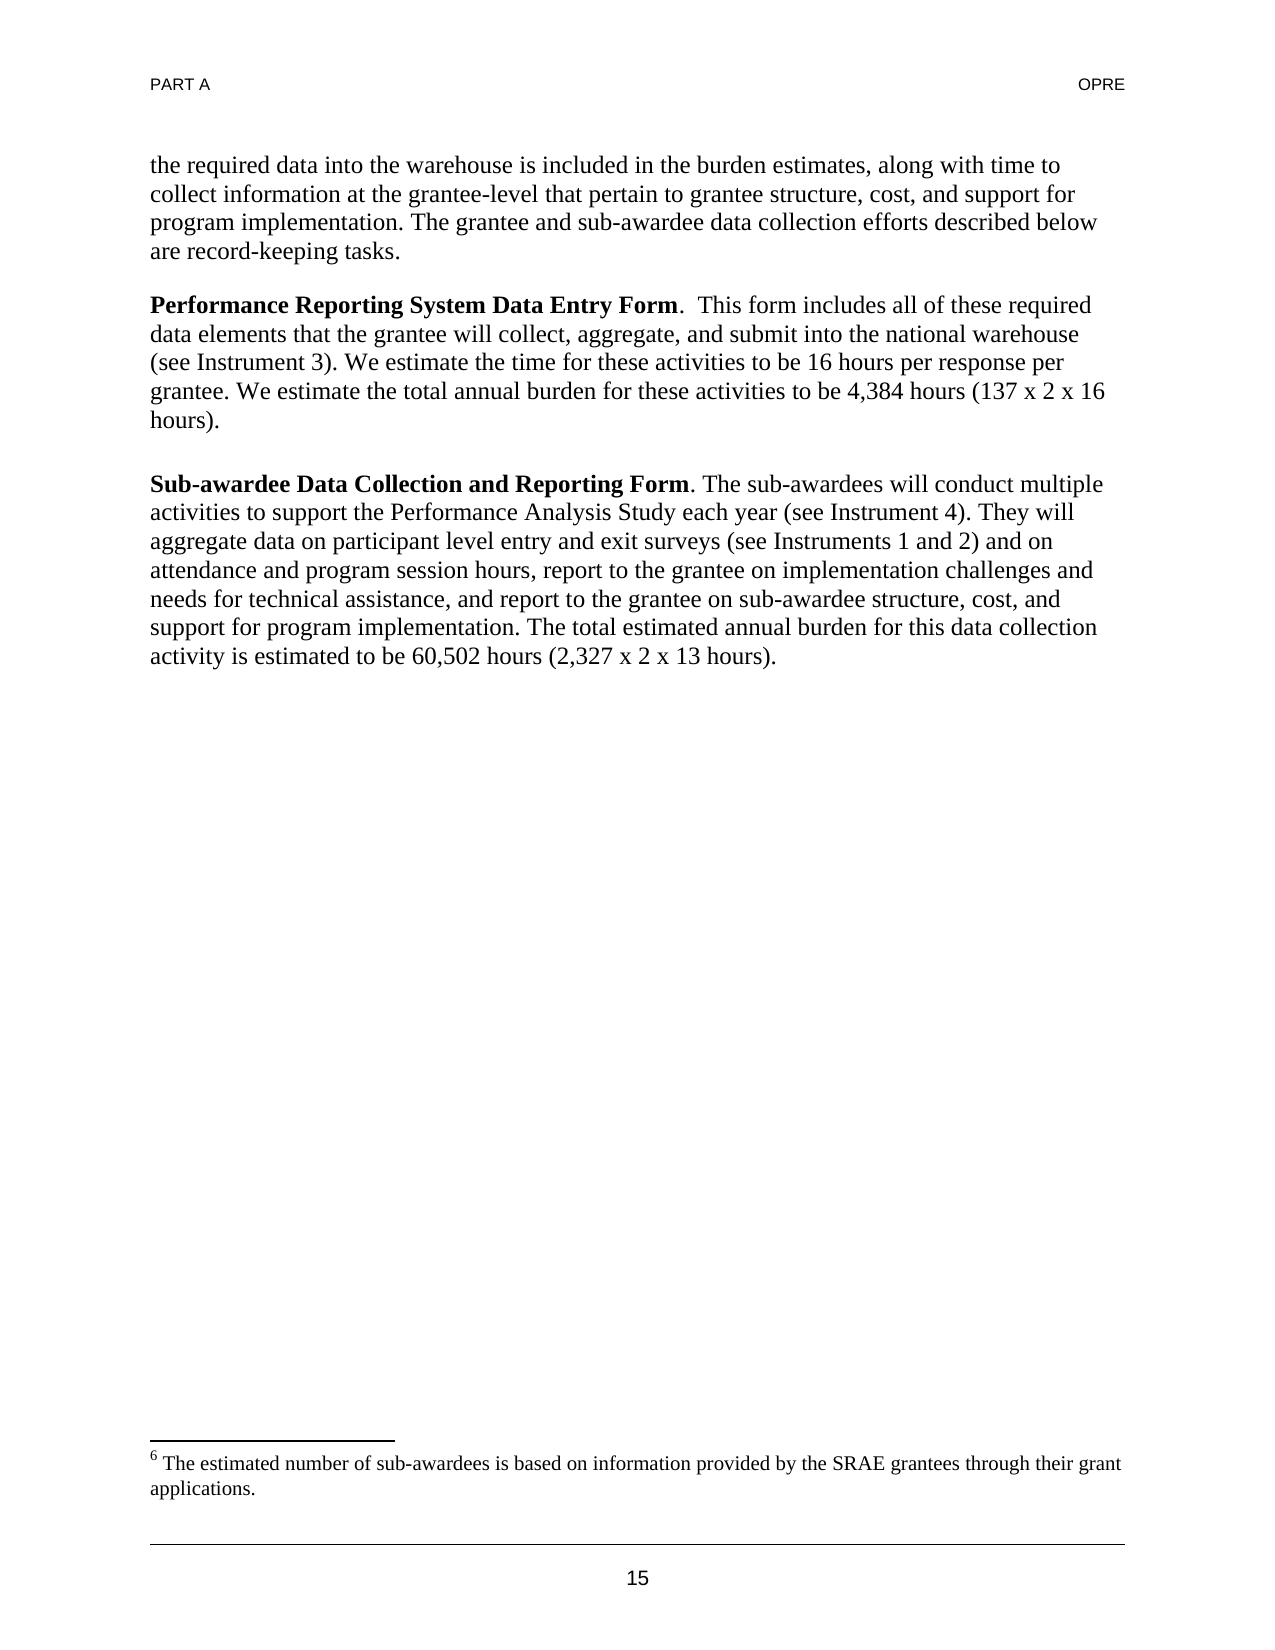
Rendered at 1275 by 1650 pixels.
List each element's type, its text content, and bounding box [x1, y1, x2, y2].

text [150, 150, 1125, 265]
title Performance Reporting System Data Entry Form. This form includes all of these required data elements that the grantee will collect, aggregate, and submit into the national warehouse (see Instrument 3). We estimate the time for these activities to be 16 hours per response per grantee. We estimate the total annual burden for these activities to be 4,384 hours (137 x 2 x 16 hours). [150, 290, 1125, 434]
text Sub-awardee Data Collection and Reporting Form. The sub-awardees will conduct multiple activities to support the Performance Analysis Study each year (see Instrument 4). They will aggregate data on participant level entry and exit surveys (see Instruments 1 and 2) and on attendance and program session hours, report to the grantee on implementation challenges and needs for technical assistance, and report to the grantee on sub-awardee structure, cost, and support for program implementation. The total estimated annual burden for this data collection activity is estimated to be 60,502 hours (2,327 x 2 x 13 hours). [150, 469, 1125, 670]
